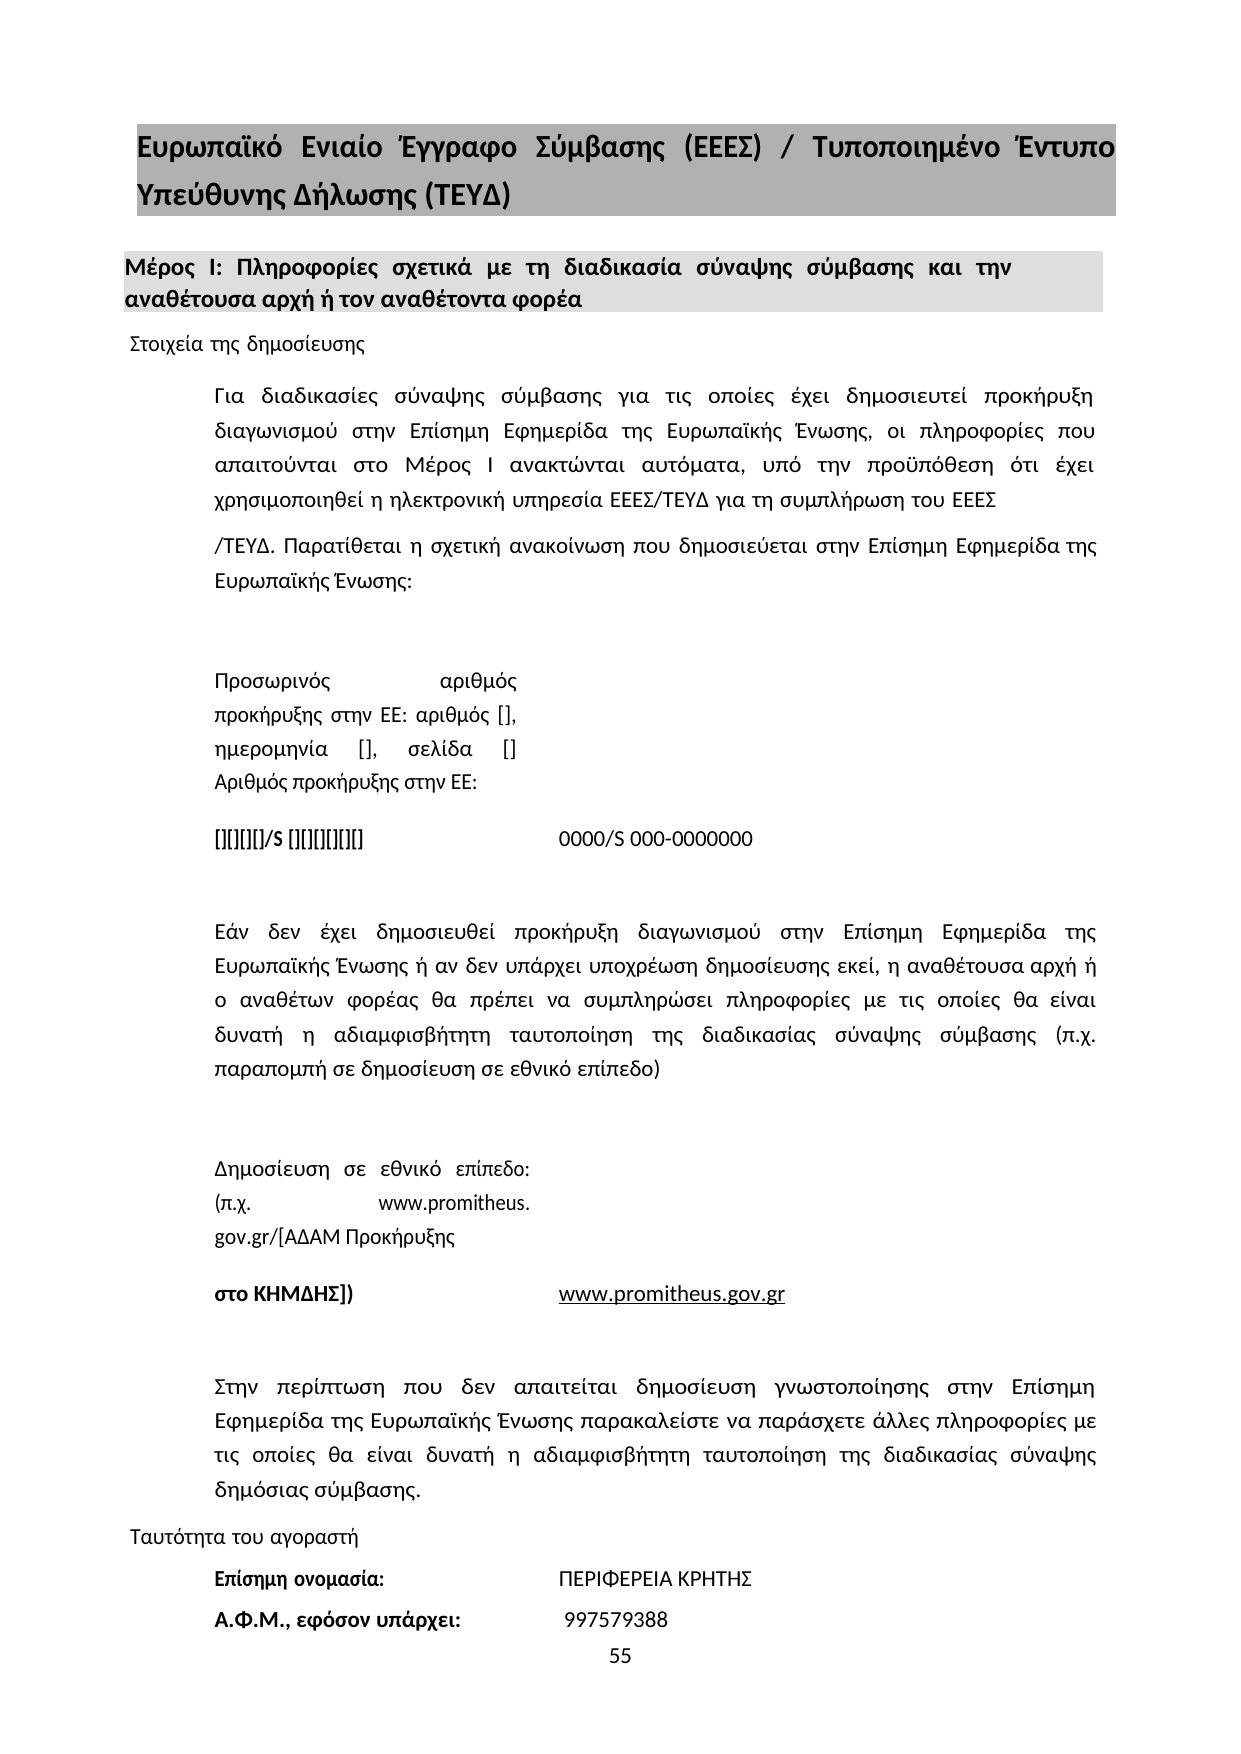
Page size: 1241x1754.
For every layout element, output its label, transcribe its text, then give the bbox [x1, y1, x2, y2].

text /ΤΕΥΔ. Παρατίθεται η σχετική ανακοίνωση που δημοσιεύεται στην Επίσημη Εφημερίδα της Ευρωπαϊκής Ένωσης: [214, 532, 1096, 594]
text Δημοσίευση σε εθνικό επίπεδο: (π.χ. www.promitheus. gov.gr/[ΑΔΑΜ Προκήρυξης [214, 1154, 530, 1250]
text Α.Φ.Μ., εφόσον υπάρχει: 997579388 [214, 1605, 1122, 1633]
text Προσωρινός αριθμός προκήρυξης στην ΕΕ: αριθμός [], ημερομηνία [], σελίδα [] Αριθμός προκήρυξης στην ΕΕ: [214, 666, 517, 796]
text Ταυτότητα του αγοραστή [130, 1522, 1122, 1550]
text Επίσημη ονομασία: ΠΕΡΙΦΕΡΕΙΑ ΚΡΗΤΗΣ [214, 1564, 1122, 1592]
text Εάν δεν έχει δημοσιευθεί προκήρυξη διαγωνισμού στην Επίσημη Εφημερίδα της Ευρωπαϊκής Ένωσης ή αν δεν υπάρχει υποχρέωση δημοσίευσης εκεί, η αναθέτουσα αρχή ή ο αναθέτων φορέας θα πρέπει να συμπληρώσει πληροφορίες με τις οποίες θα είναι δυνατή η αδιαμφισβήτητη ταυτοποίηση της διαδικασίας σύναψης σύμβασης (π.χ. παραπομπή σε δημοσίευση σε εθνικό επίπεδο) [214, 917, 1096, 1082]
text Στην περίπτωση που δεν απαιτείται δημοσίευση γνωστοποίησης στην Επίσημη Εφημερίδα της Ευρωπαϊκής Ένωσης παρακαλείστε να παράσχετε άλλες πληροφορίες με τις οποίες θα είναι δυνατή η αδιαμφισβήτητη ταυτοποίηση της διαδικασίας σύναψης δημόσιας σύμβασης. [214, 1372, 1096, 1503]
text Για διαδικασίες σύναψης σύμβασης για τις οποίες έχει δημοσιευτεί προκήρυξη διαγωνισμού στην Επίσημη Εφημερίδα της Ευρωπαϊκής Ένωσης, οι πληροφορίες που απαιτούνται στο Μέρος Ι ανακτώνται αυτόματα, υπό την προϋπόθεση ότι έχει χρησιμοποιηθεί η ηλεκτρονική υπηρεσία ΕΕΕΣ/ΤΕΥΔ για τη συμπλήρωση του ΕΕΕΣ [214, 382, 1095, 513]
text [][][][]/S [][][][][][] 0000/S 000-0000000 [214, 826, 1122, 851]
text Στοιχεία της δημοσίευσης [130, 266, 1122, 357]
text στο ΚΗΜΔΗΣ]) www.promitheus.gov.gr [214, 1281, 1122, 1306]
